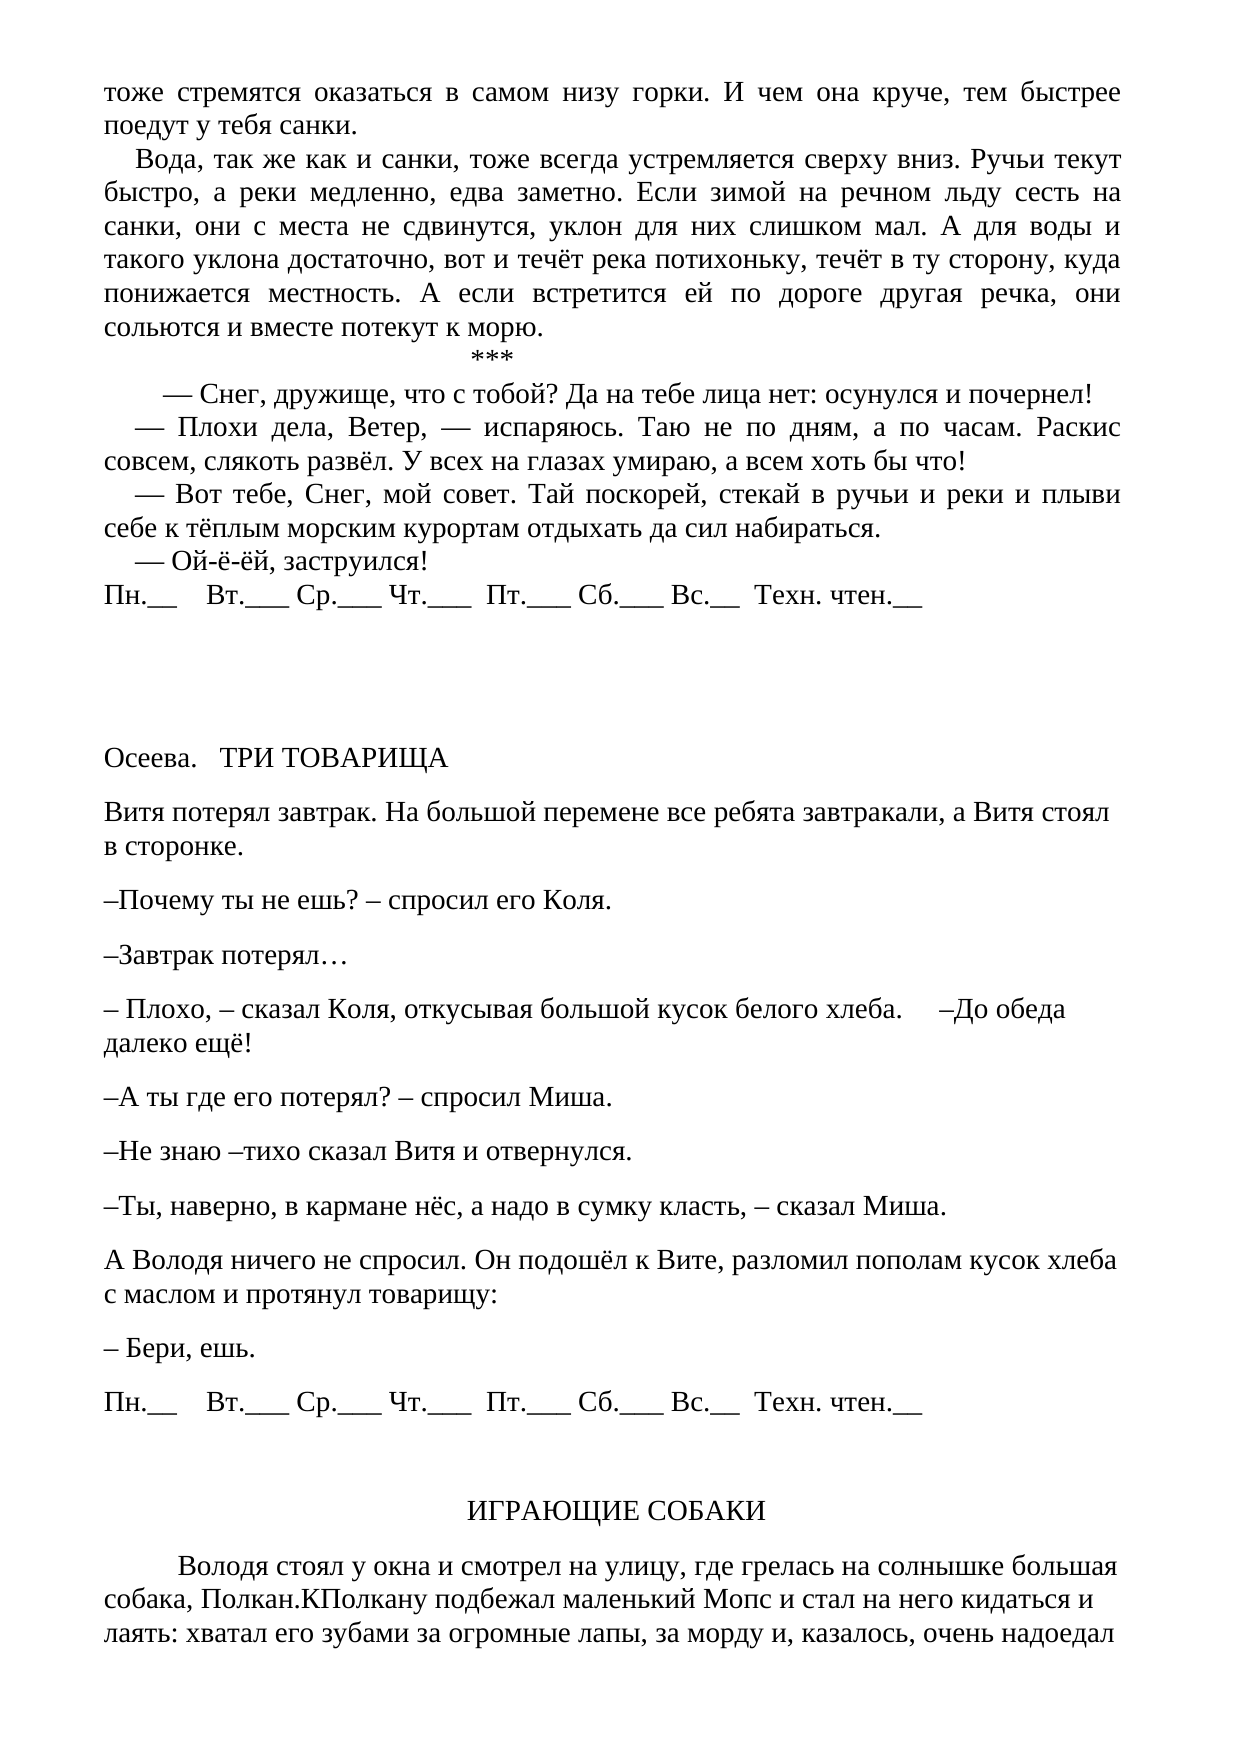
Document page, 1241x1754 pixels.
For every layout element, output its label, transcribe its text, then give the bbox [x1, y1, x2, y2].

text — Ой-ё-ёй, заструился! [103, 543, 1122, 577]
text Пн.__ Вт.___ Ср.___ Чт.___ Пт.___ Сб.___ Вс.__ Техн. чтен.__ [103, 1384, 1122, 1418]
text –Завтрак потерял… [103, 937, 1122, 970]
text –Не знаю –тихо сказал Витя и отвернулся. [103, 1133, 1122, 1167]
text Витя потерял завтрак. На большой перемене все ребята завтракали, а Витя стоял в сторонке. [103, 794, 1122, 862]
text — Вот тебе, Снег, мой совет. Тай поскорей, стекай в ручьи и реки и плыви себе к тёплым морским курортам отдыхать да сил набираться. [103, 476, 1122, 543]
text — Снег, дружище, что с тобой? Да на тебе лица нет: осунулся и почернел! [103, 376, 1122, 409]
text А Володя ничего не спросил. Он подошёл к Вите, разломил пополам кусок хлеба с маслом и протянул товарищу: [103, 1242, 1122, 1309]
text *** [103, 342, 1122, 376]
text –Ты, наверно, в кармане нёс, а надо в сумку класть, – сказал Миша. [103, 1188, 1122, 1221]
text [103, 74, 1122, 141]
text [103, 1548, 1122, 1648]
text Вода, так же как и санки, тоже всегда устремляется сверху вниз. Ручьи текут быстро, а реки медленно, едва заметно. Если зимой на речном льду сесть на санки, они с места не сдвинутся, уклон для них слишком мал. А для воды и такого уклона достаточно, вот и течёт река потихоньку, течёт в ту сторону, куда понижается местность. А если встретится ей по дороге другая речка, они сольются и вместе потекут к морю. [103, 141, 1122, 342]
text –Почему ты нe ешь? – спросил его Коля. [103, 882, 1122, 916]
text ИГРАЮЩИЕ СОБАКИ [103, 1493, 1122, 1527]
text Пн.__ Вт.___ Ср.___ Чт.___ Пт.___ Сб.___ Вс.__ Техн. чтен.__ [103, 577, 1122, 611]
text Осеева. ТРИ ТОВАРИЩА [103, 740, 1122, 774]
text – Бери, ешь. [103, 1330, 1122, 1364]
text — Плохи дела, Ветер, — испаряюсь. Таю не по дням, а по часам. Раскис совсем, слякоть развёл. У всех на глазах умираю, а всем хоть бы что! [103, 409, 1122, 476]
text –А ты где его потерял? – спросил Миша. [103, 1079, 1122, 1113]
text – Плохо, – сказал Коля, откусывая большой кусок белого хлеба. –До обеда далеко ещё! [103, 991, 1122, 1058]
